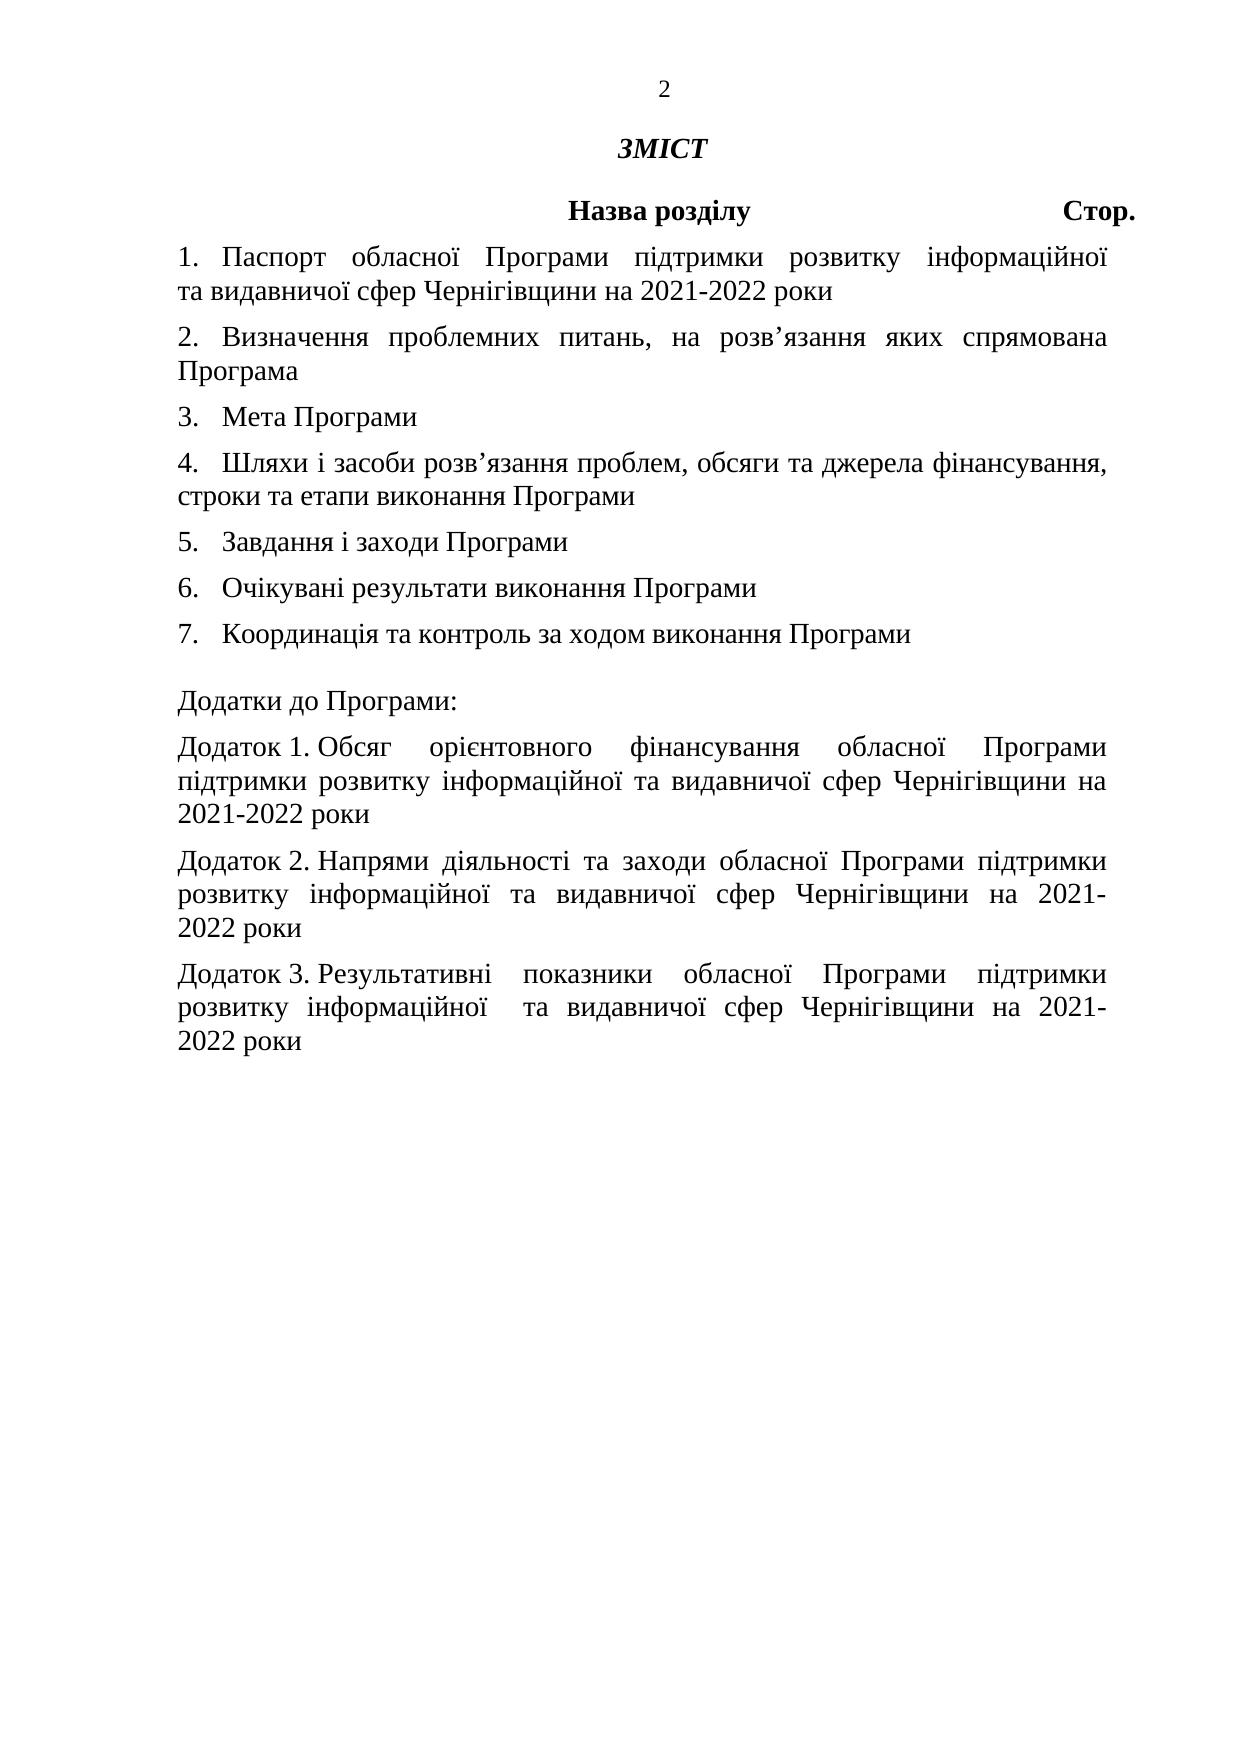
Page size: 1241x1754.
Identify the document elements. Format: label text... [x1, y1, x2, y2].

text 2. Визначення проблемних питань, на розв’язання яких спрямована Програма 4 [177, 319, 1107, 386]
text 7. Координація та контроль за ходом виконання Програми 10 [177, 616, 1107, 650]
text 3. Мета Програми 8 [177, 399, 1107, 432]
text Додаток 1. Обсяг орієнтовного фінансування обласної Програми підтримки розвитку інформаційної та видавничої сфер Чернігівщини на 2021-2022 роки 11 [177, 729, 1107, 830]
text Чернігів 2021ЗМІСТ [176, 131, 1152, 165]
text 6. Очікувані результати виконання Програми 9 [177, 570, 1107, 604]
text Назва розділу Стор. [472, 193, 1167, 227]
text 5. Завдання і заходи Програми 9 [177, 524, 1107, 558]
text 1. Паспорт обласної Програми підтримки розвитку інформаційної та видавничої сфер Чернігівщини на 2021-2022 роки 3 [177, 239, 1107, 307]
text Додатки до Програми: [177, 683, 1152, 717]
text Додаток 2. Напрями діяльності та заходи обласної Програми підтримки розвитку інформаційної та видавничої сфер Чернігівщини на 2021-2022 роки 12 [177, 843, 1107, 943]
text 4. Шляхи і засоби розв’язання проблем, обсяги та джерела фінансування, строки та етапи виконання Програми 8 [177, 445, 1107, 512]
text Додаток 3. Результативні показники обласної Програми підтримки розвитку інформаційної та видавничої сфер Чернігівщини на 2021-2022 роки 18 [177, 956, 1107, 1056]
